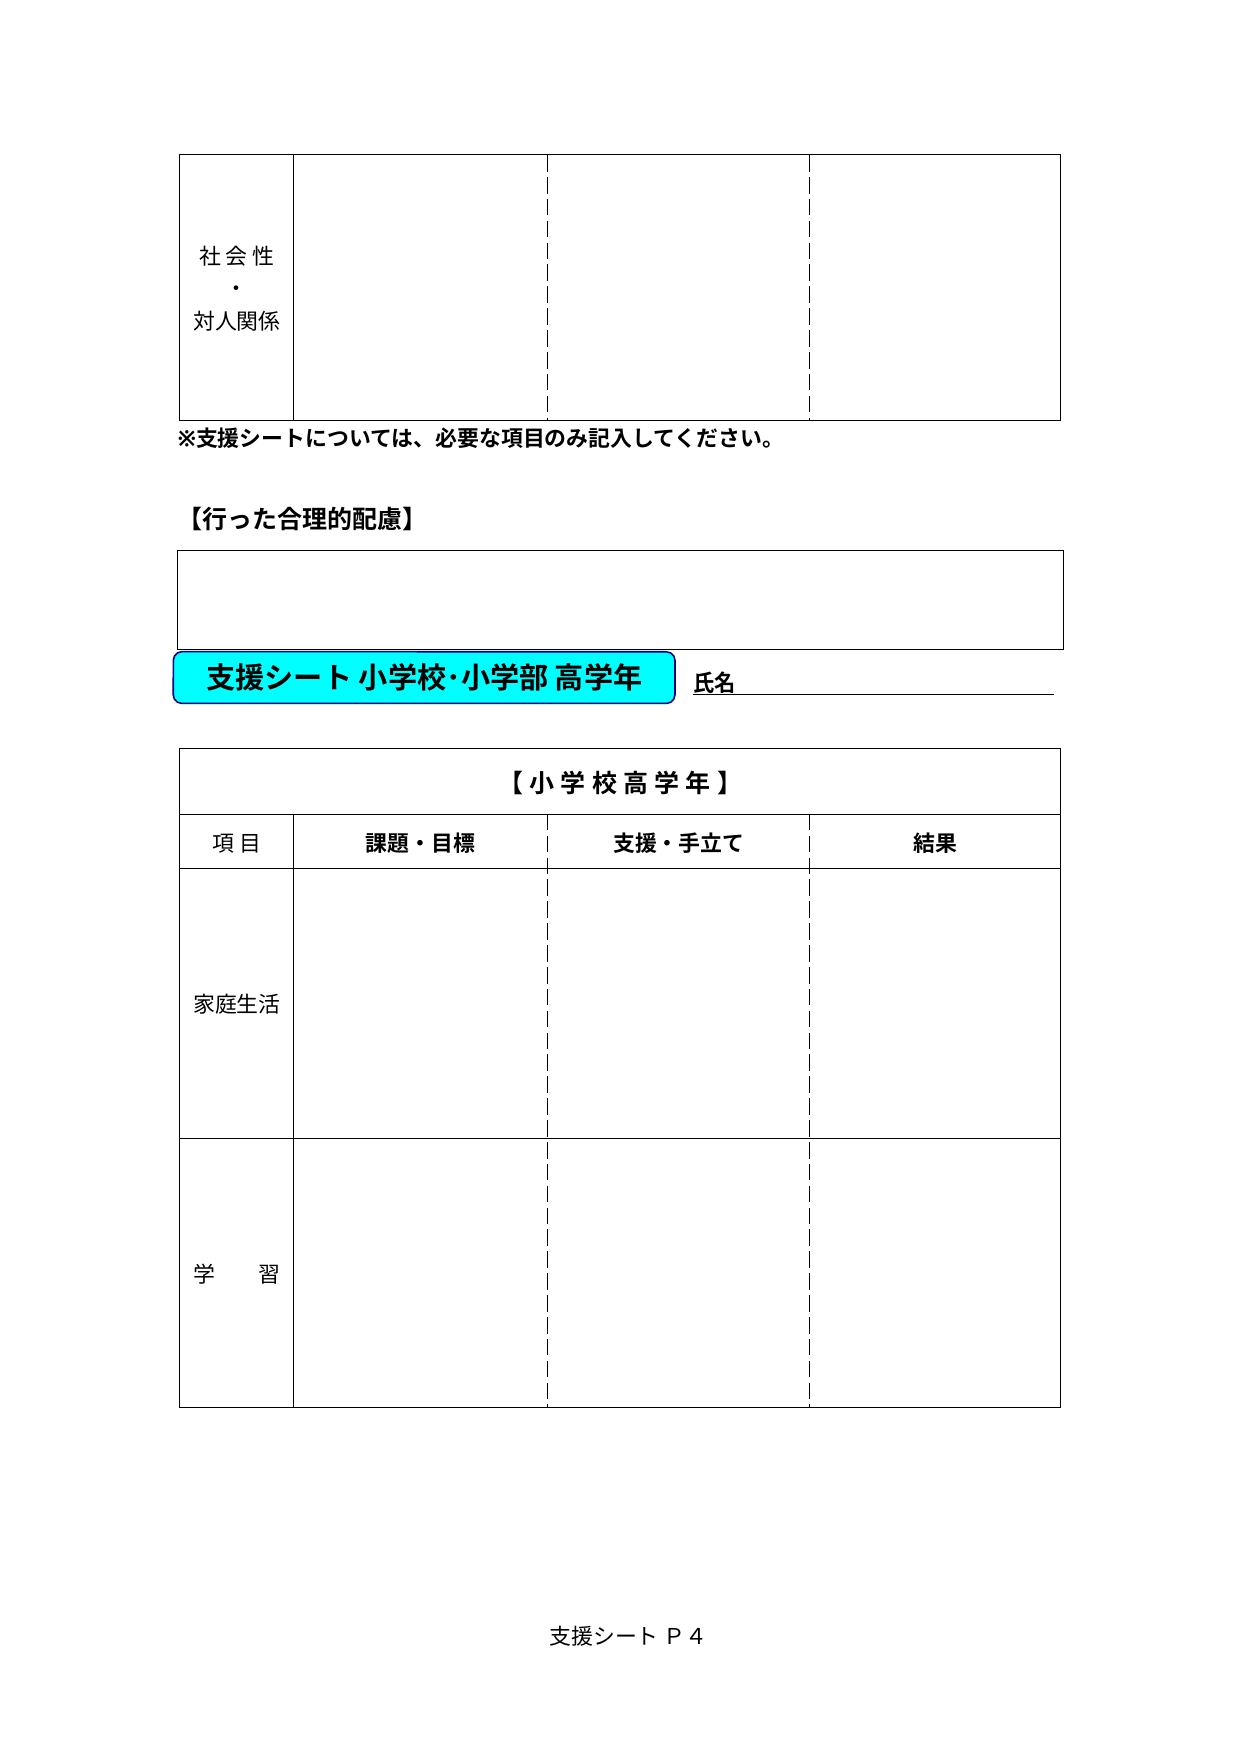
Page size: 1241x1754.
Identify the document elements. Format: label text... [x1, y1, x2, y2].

table_cell [294, 155, 547, 420]
table_cell 結果 [810, 815, 1060, 868]
table_cell [547, 869, 810, 1137]
table_cell [294, 869, 547, 1137]
table_cell [294, 1139, 547, 1407]
table_cell [547, 1139, 810, 1407]
table_cell [547, 155, 810, 420]
table_cell [810, 155, 1060, 420]
table_cell 支援・手立て [547, 815, 810, 868]
table_header 【小学校高学年】 [180, 749, 1060, 814]
text ※支援シートについては、必要な項目のみ記入してください。 [177, 421, 1063, 453]
table_cell 家庭生活 [180, 869, 293, 1137]
table_header [178, 551, 1063, 648]
table_cell [810, 869, 1060, 1137]
text 氏名 [177, 650, 1063, 714]
table_cell 学 習 [180, 1139, 293, 1407]
text 【行った合理的配慮】 [177, 486, 1063, 550]
table_cell 課題・目標 [294, 815, 547, 868]
table_cell 社 会 性 ・ 対人関係 [180, 155, 293, 420]
table_cell 項 目 [180, 815, 293, 868]
table_cell [810, 1139, 1060, 1407]
